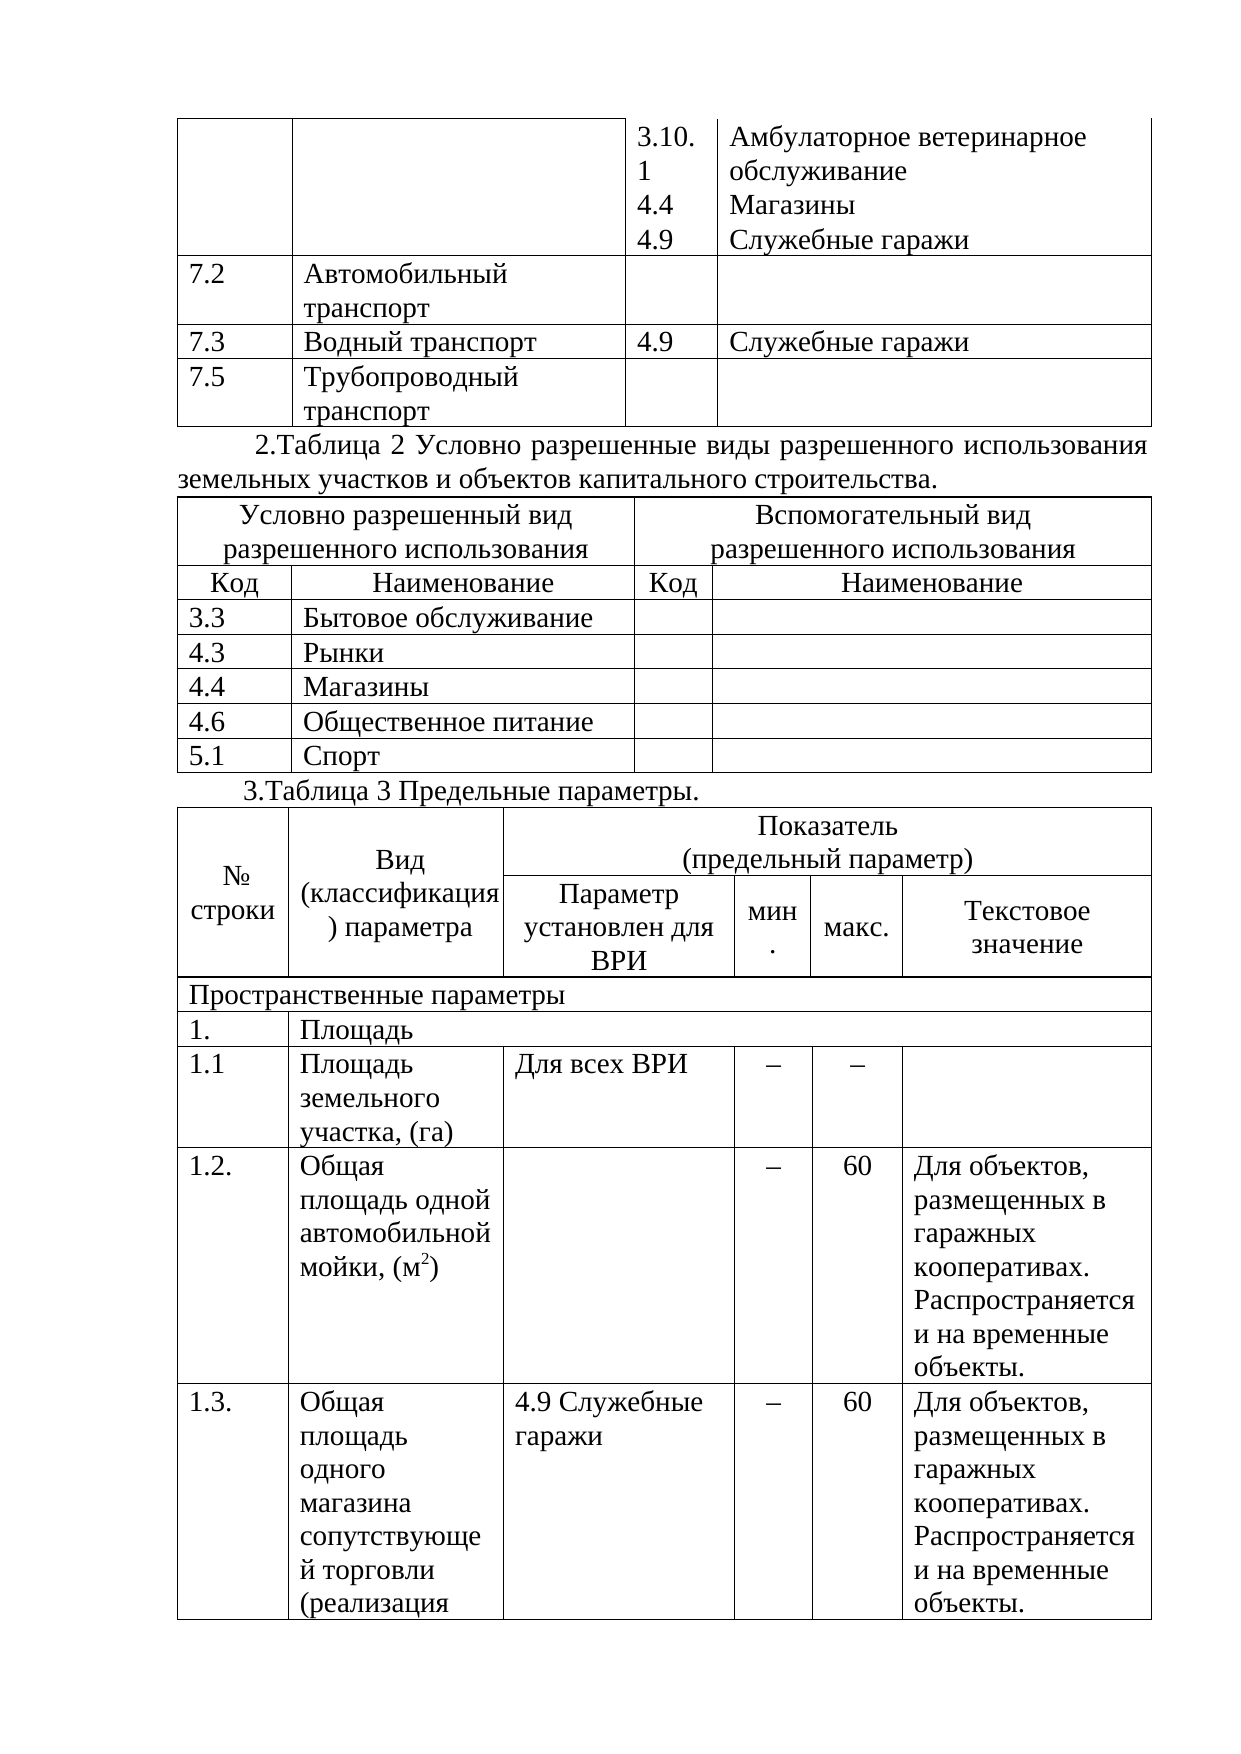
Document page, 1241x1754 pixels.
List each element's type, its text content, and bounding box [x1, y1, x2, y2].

table_cell Пространственные параметры [178, 978, 1151, 1011]
table_cell 4.4 [178, 669, 291, 703]
table_cell 60 [813, 1384, 902, 1619]
table_cell 4.6 [178, 704, 291, 737]
table_cell Водный транспорт [293, 325, 625, 358]
text 2.Таблица 2 Условно разрешенные виды разрешенного использования земельных участков и объектов капитального строительства. [177, 427, 1149, 494]
table_cell Магазины [292, 669, 634, 703]
table_cell Наименование [292, 566, 634, 599]
table_header № строки [178, 808, 288, 976]
table_cell 1. [178, 1012, 288, 1046]
table_cell – [735, 1047, 812, 1147]
table_cell [635, 704, 712, 737]
table_cell [713, 739, 1151, 772]
table_cell 4.9 [626, 325, 717, 358]
table_cell 1.3. [178, 1384, 288, 1619]
table_cell [718, 256, 1151, 323]
table_cell [626, 359, 717, 426]
table_cell [635, 739, 712, 772]
table_cell – [735, 1148, 812, 1383]
table_cell Служебные гаражи [718, 221, 1151, 255]
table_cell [289, 1384, 503, 1619]
table_cell – [813, 1047, 902, 1147]
table_header Показатель (предельный параметр) [504, 808, 1151, 875]
table_cell [713, 669, 1151, 703]
table_cell Код [635, 566, 712, 599]
table_cell [635, 600, 712, 634]
table_cell – [735, 1384, 812, 1619]
table_cell Площадь земельного участка, (га) [289, 1047, 503, 1147]
table_cell 1.2. [178, 1148, 288, 1383]
table_cell Текстовое значение [903, 876, 1151, 976]
text 3.Таблица 3 Предельные параметры. [177, 773, 1152, 807]
table_cell Параметр установлен для ВРИ [504, 876, 734, 976]
table_cell Рынки [292, 635, 634, 668]
table_cell 1.1 [178, 1047, 288, 1147]
table_cell Для объектов, размещенных в гаражных кооперативах. Распространяется и на временные объекты. [903, 1148, 1151, 1383]
table_cell 4.3 [178, 635, 291, 668]
table_cell [713, 704, 1151, 737]
table_cell 4.9 [626, 221, 717, 255]
table_cell Площадь [289, 1012, 1151, 1046]
table_cell 60 [813, 1148, 902, 1383]
table_cell Общая площадь одной автомобильной мойки, (м2) [289, 1148, 503, 1383]
table_cell 3.10.1 [626, 118, 718, 186]
table_cell Магазины [718, 186, 1151, 221]
table_cell Служебные гаражи [718, 325, 1151, 358]
table_cell [903, 1047, 1151, 1147]
table_cell [713, 635, 1151, 668]
table_cell Автомобильный транспорт [293, 256, 625, 323]
table_cell 5.1 [178, 739, 291, 772]
table_cell [626, 256, 717, 323]
table_cell [504, 1148, 734, 1383]
table_cell Амбулаторное ветеринарное обслуживание [718, 118, 1151, 186]
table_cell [903, 1384, 1151, 1619]
table_cell 7.2 [178, 256, 292, 323]
table_cell 4.9 Служебные гаражи [504, 1384, 734, 1619]
table_cell Трубопроводный транспорт [293, 359, 625, 426]
table_cell Наименование [713, 566, 1151, 599]
table_cell [635, 669, 712, 703]
table_cell Спорт [292, 739, 634, 772]
table_cell 7.3 [178, 325, 292, 358]
table_cell Общественное питание [292, 704, 634, 737]
table_cell Код [178, 566, 291, 599]
table_cell [713, 600, 1151, 634]
table_cell макс. [811, 876, 902, 976]
table_cell Для всех ВРИ [504, 1047, 734, 1147]
table_cell [718, 359, 1151, 426]
table_cell 7.5 [178, 359, 292, 426]
table_cell мин. [735, 876, 810, 976]
table_header Вспомогательный вид разрешенного использования [635, 498, 1151, 564]
table_cell [635, 635, 712, 668]
table_cell 3.3 [178, 600, 291, 634]
table_cell 4.4 [626, 186, 717, 221]
table_cell Бытовое обслуживание [292, 600, 634, 634]
table_header Условно разрешенный вид разрешенного использования [178, 498, 634, 564]
table_header Вид (классификация) параметра [289, 808, 503, 976]
